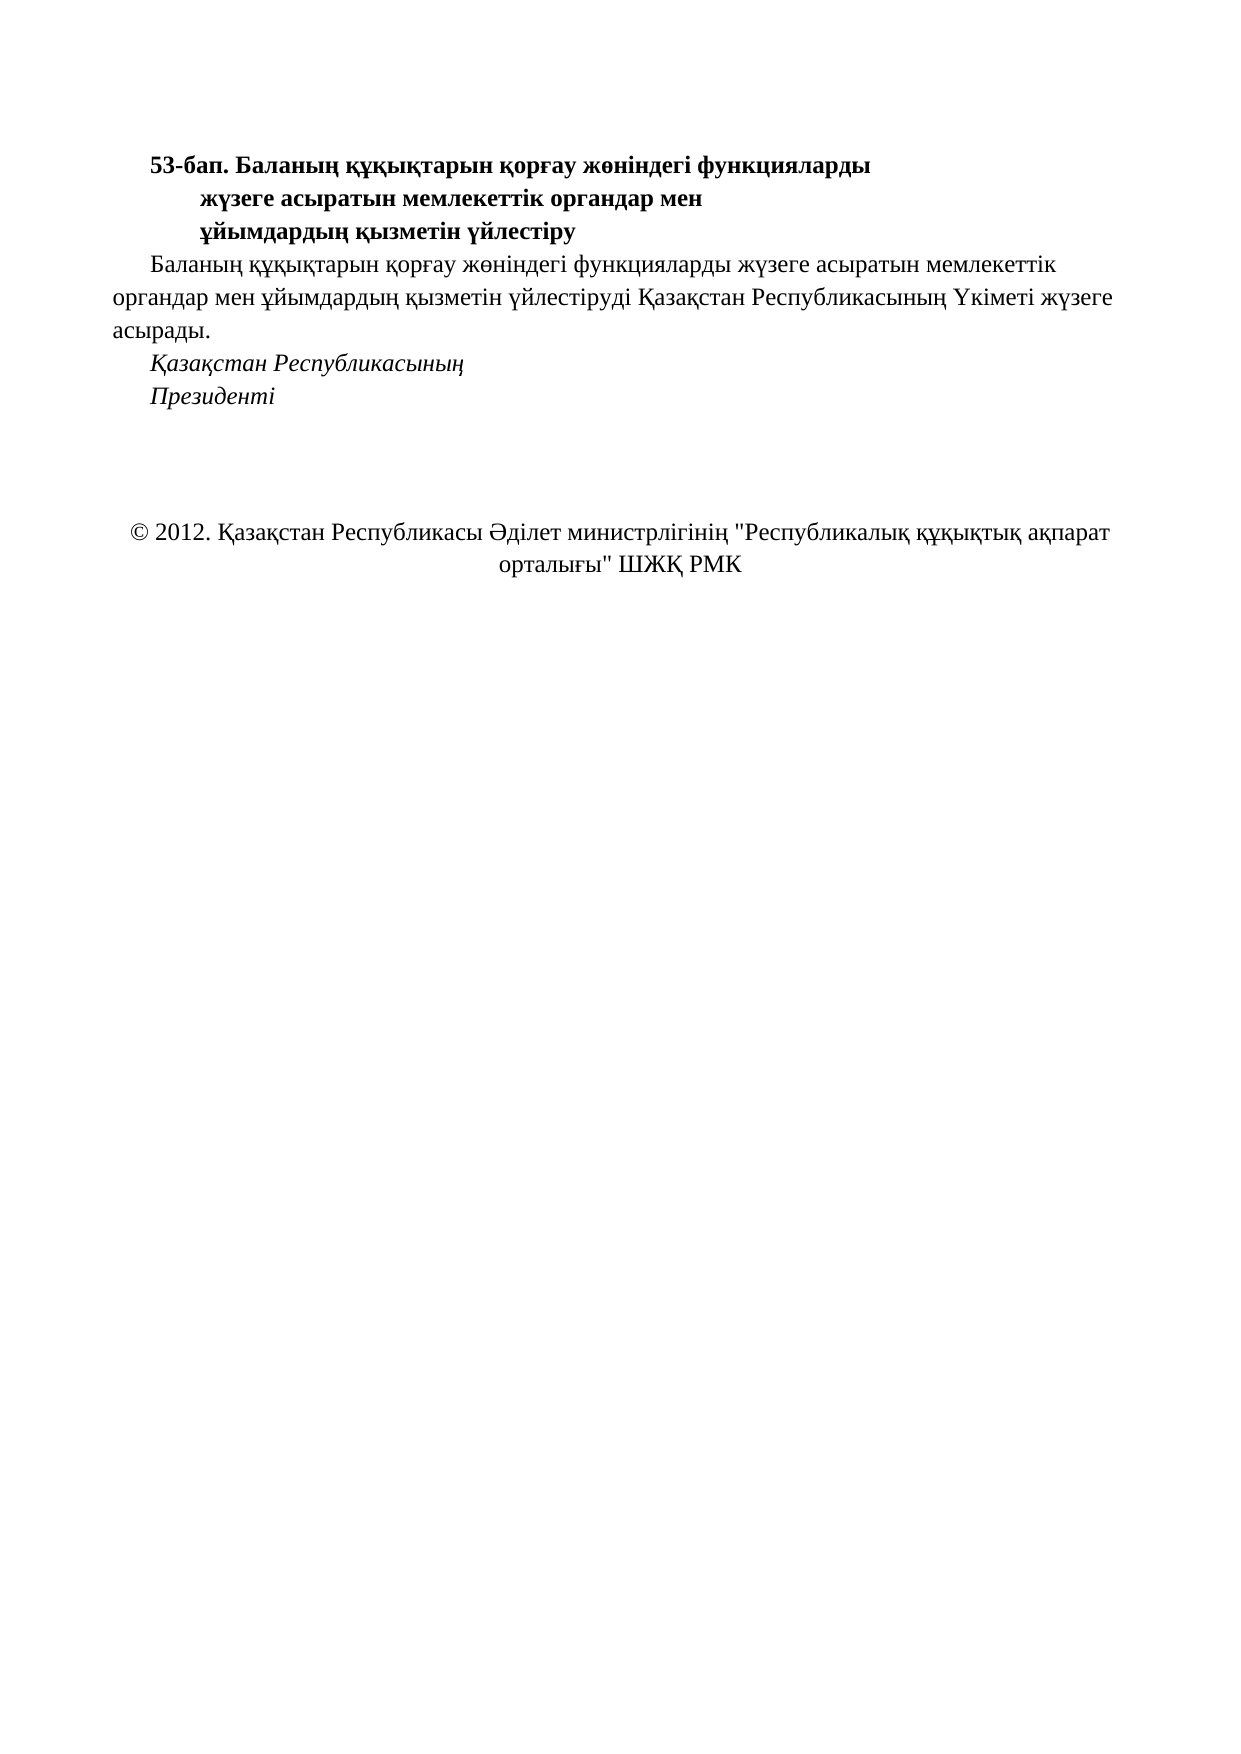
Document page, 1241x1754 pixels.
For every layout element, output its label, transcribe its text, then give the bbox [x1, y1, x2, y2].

text Қазақстан Республикасының Президенті [112, 348, 1128, 410]
text 53-бап. Баланың құқықтарын қорғау жөнiндегi функцияларды жүзеге асыратын мемлекеттiк органдар мен ұйымдардың қызметiн үйлестiру [112, 150, 1128, 245]
text Баланың құқықтарын қорғау жөнiндегi функцияларды жүзеге асыратын мемлекеттік органдар мен ұйымдардың қызметiн үйлестiрудi Қазақстан Республикасының Yкiметi жүзеге асырады. [112, 249, 1128, 344]
text © 2012. Қазақстан Республикасы Әділет министрлігінің "Республикалық құқықтық ақпарат орталығы" ШЖҚ РМК [112, 517, 1128, 578]
